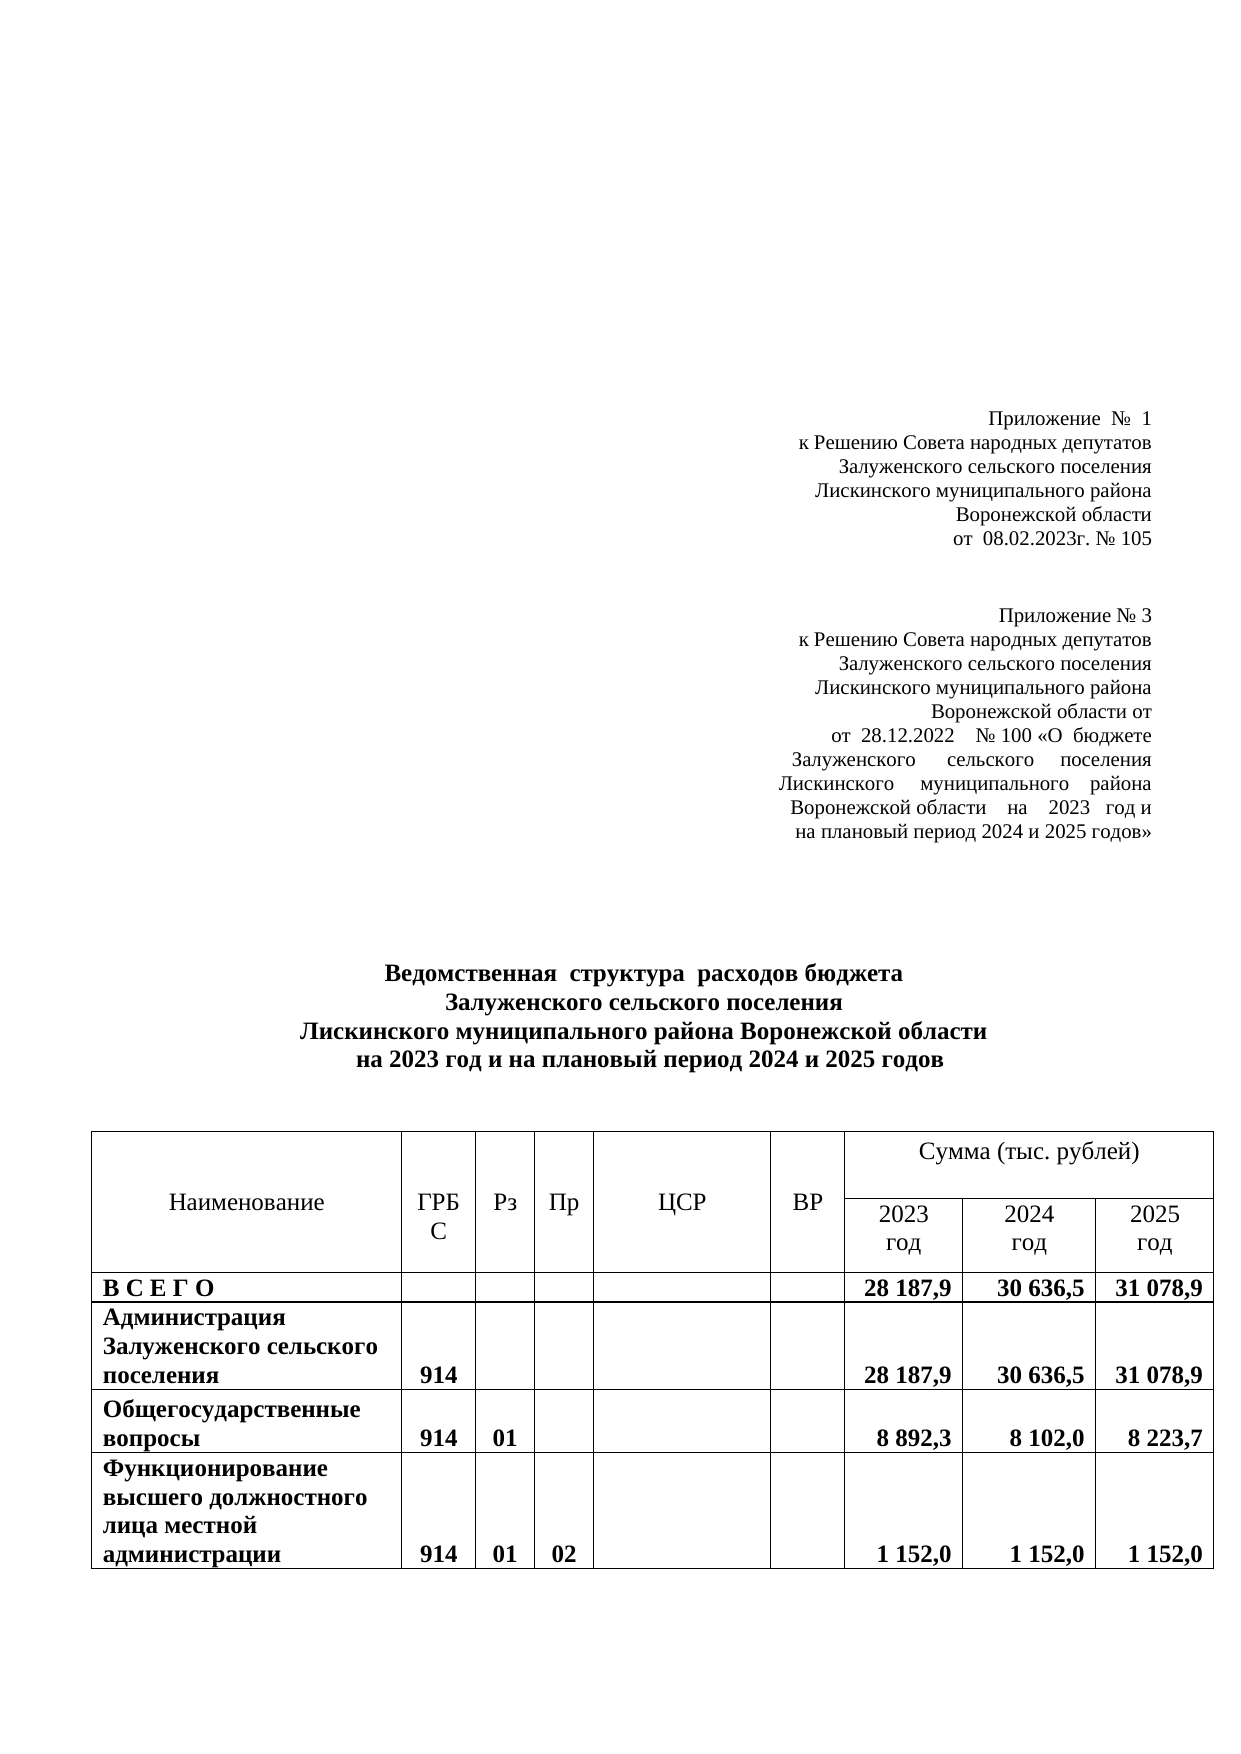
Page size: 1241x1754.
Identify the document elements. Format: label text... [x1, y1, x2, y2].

table_cell [535, 1303, 593, 1389]
table_cell 31 078,9 [1096, 1273, 1213, 1301]
table_header ГРБС [402, 1132, 475, 1272]
table_cell [771, 1390, 844, 1452]
text Приложение № 3 [136, 603, 1152, 627]
text Воронежской области от [136, 699, 1152, 723]
table_cell [594, 1453, 770, 1568]
table_cell 1 152,0 [1096, 1453, 1213, 1568]
text от 08.02.2023г. № 105 [136, 526, 1152, 550]
table_cell 01 [476, 1390, 534, 1452]
table_header Сумма (тыс. рублей) [845, 1132, 1213, 1198]
table_cell [476, 1303, 534, 1389]
table_cell 30 636,5 [963, 1303, 1095, 1389]
table_cell [535, 1390, 593, 1452]
table_cell 8 102,0 [963, 1390, 1095, 1452]
table_cell 30 636,5 [963, 1273, 1095, 1301]
table_cell [594, 1390, 770, 1452]
table_cell 8 223,7 [1096, 1390, 1213, 1452]
text к Решению Совета народных депутатов [99, 627, 1152, 651]
table_cell 31 078,9 [1096, 1303, 1213, 1389]
table_cell Функционирование высшего должностного лица местной администрации [92, 1453, 401, 1568]
table_cell 914 [402, 1390, 475, 1452]
text Лискинского муниципального района [136, 771, 1152, 795]
table_cell 28 187,9 [845, 1273, 962, 1301]
text на 2023 год и на плановый период 2024 и 2025 годов [136, 1044, 1152, 1073]
text к Решению Совета народных депутатов [99, 430, 1152, 454]
text от 28.12.2022 № 100 «О бюджете [136, 723, 1152, 747]
table_cell 28 187,9 [845, 1303, 962, 1389]
table_cell [594, 1273, 770, 1301]
table_cell 8 892,3 [845, 1390, 962, 1452]
table_cell [535, 1273, 593, 1301]
table_cell [594, 1303, 770, 1389]
table_cell [771, 1273, 844, 1301]
table_cell 2024 год [963, 1199, 1095, 1272]
text Воронежской области на 2023 год и [136, 795, 1152, 819]
text Залуженского сельского поселения [136, 651, 1152, 675]
table_header ЦСР [594, 1132, 770, 1272]
table_cell 01 [476, 1453, 534, 1568]
table_cell Общегосударственные вопросы [92, 1390, 401, 1452]
table_cell 1 152,0 [963, 1453, 1095, 1568]
table_cell 2023 год [845, 1199, 962, 1272]
table_cell [402, 1273, 475, 1301]
table_cell 914 [402, 1303, 475, 1389]
table_header Рз [476, 1132, 534, 1272]
text Ведомственная структура расходов бюджета [136, 958, 1152, 987]
text Залуженского сельского поселения [136, 454, 1152, 478]
table_cell [771, 1453, 844, 1568]
table_header ВР [771, 1132, 844, 1272]
text Залуженского сельского поселения [136, 747, 1152, 771]
table_cell 02 [535, 1453, 593, 1568]
table_cell [476, 1273, 534, 1301]
text Лискинского муниципального района Воронежской области [136, 1016, 1152, 1044]
table_cell 914 [402, 1453, 475, 1568]
table_cell В С Е Г О [92, 1273, 401, 1301]
text Лискинского муниципального района [136, 478, 1152, 502]
table_cell 2025 год [1096, 1199, 1213, 1272]
text Залуженского сельского поселения [136, 987, 1152, 1016]
text на плановый период 2024 и 2025 годов» [136, 819, 1152, 843]
text Лискинского муниципального района [136, 675, 1152, 699]
table_cell [771, 1303, 844, 1389]
table_header Наименование [92, 1132, 401, 1272]
text Воронежской области [136, 502, 1152, 526]
table_cell 1 152,0 [845, 1453, 962, 1568]
table_header Пр [535, 1132, 593, 1272]
table_cell Администрация Залуженского сельского поселения [92, 1303, 401, 1389]
text Приложение № 1 [136, 406, 1152, 430]
